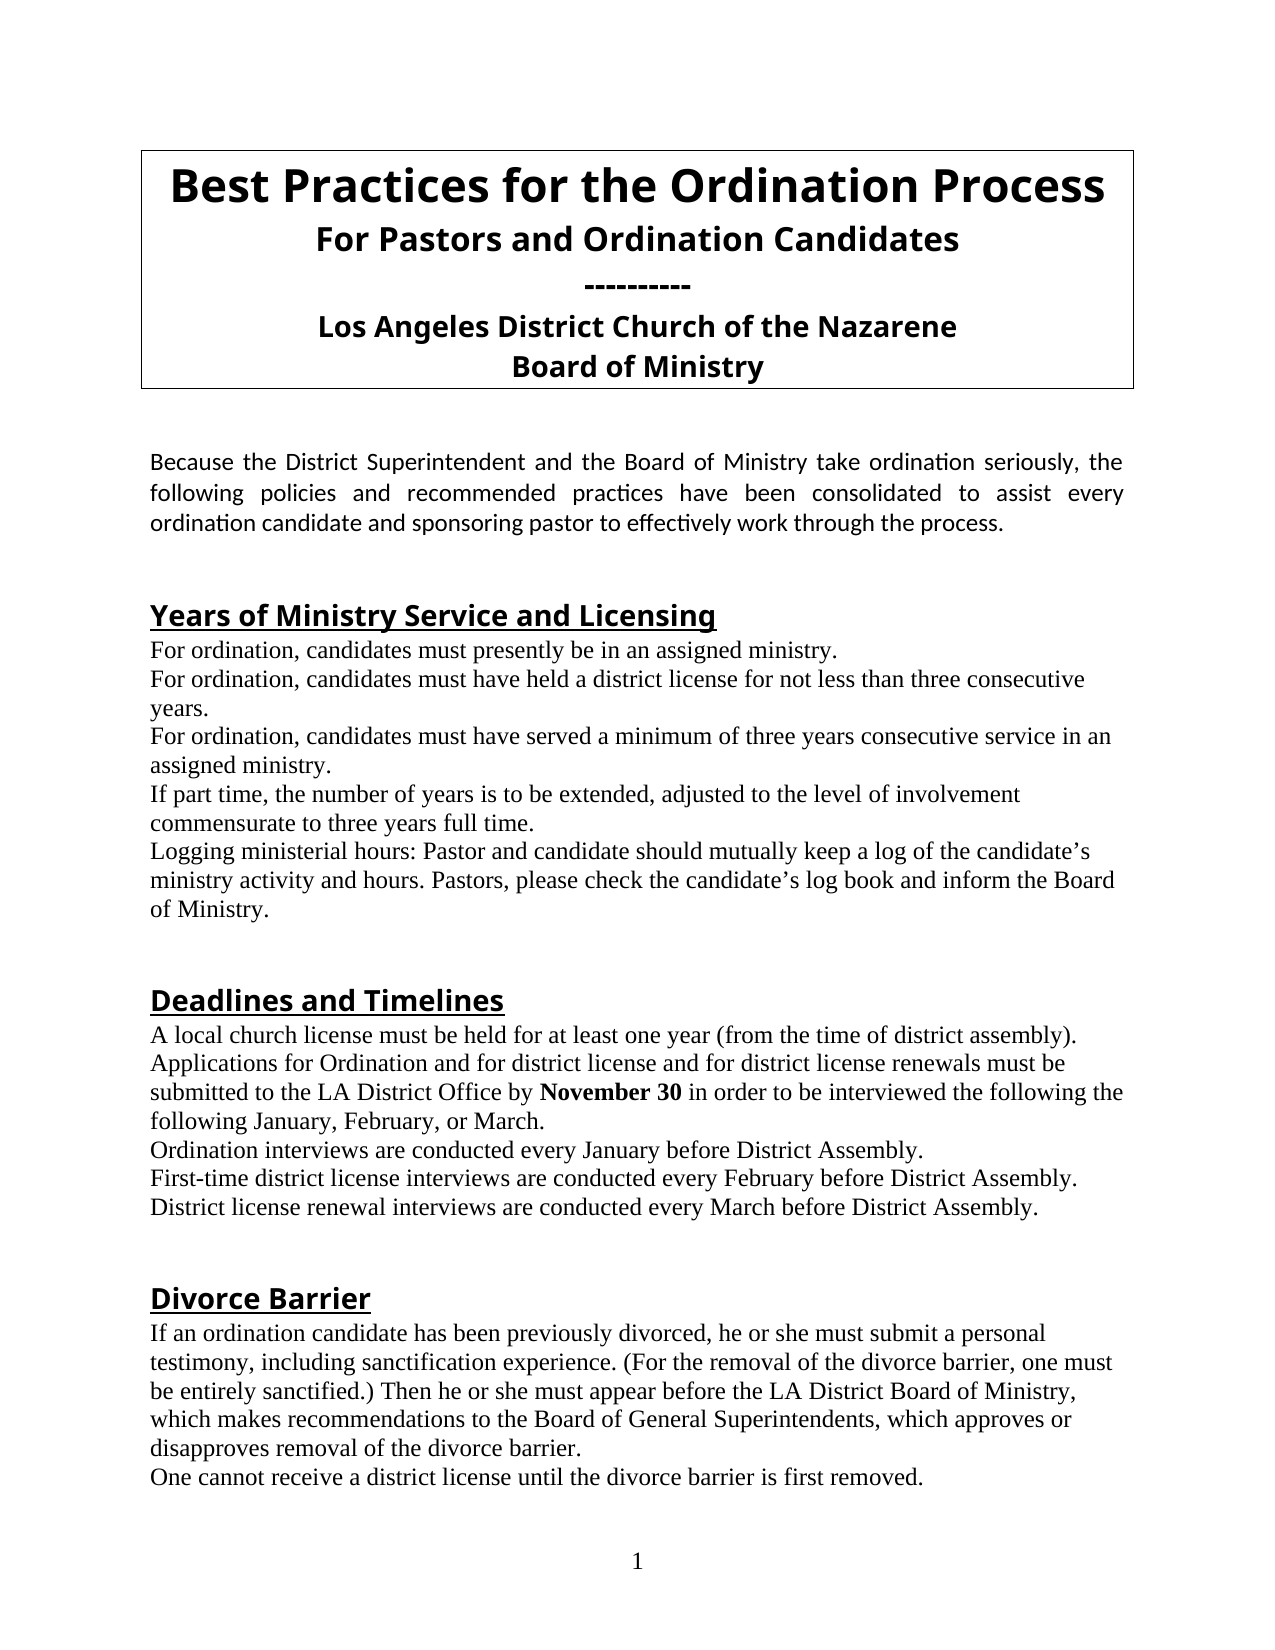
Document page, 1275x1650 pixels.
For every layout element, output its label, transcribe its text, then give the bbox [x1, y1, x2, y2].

text Applications for Ordination and for district license and for district license renewals must be submitted to the LA District Office by November 30 in order to be interviewed the following the following January, February, or March. [150, 1048, 1125, 1135]
text For ordination, candidates must have served a minimum of three years consecutive service in an assigned ministry. [150, 721, 1125, 779]
text Because the District Superintendent and the Board of Ministry take ordination seriously, the following policies and recommended practices have been consolidated to assist every ordination candidate and sponsoring pastor to effectively work through the process. [150, 446, 1125, 538]
text Deadlines and Timelines [150, 980, 1125, 1020]
text A local church license must be held for at least one year (from the time of district assembly). [150, 1020, 1125, 1048]
text Best Practices for the Ordination Process [142, 151, 1133, 216]
text For ordination, candidates must have held a district license for not less than three consecutive years. [150, 664, 1125, 721]
text Los Angeles District Church of the Nazarene [150, 306, 1125, 343]
text Logging ministerial hours: Pastor and candidate should mutually keep a log of the candidate’s ministry activity and hours. Pastors, please check the candidate’s log book and inform the Board of Ministry. [150, 836, 1125, 923]
text Years of Ministry Service and Licensing [150, 595, 1125, 635]
text Divorce Barrier [150, 1278, 1125, 1318]
text One cannot receive a district license until the divorce barrier is first removed. [150, 1462, 1125, 1491]
text For ordination, candidates must presently be in an assigned ministry. [150, 635, 1125, 664]
text Ordination interviews are conducted every January before District Assembly. [150, 1135, 1125, 1163]
text ---------- [150, 261, 1125, 306]
text Board of Ministry [142, 343, 1133, 388]
text For Pastors and Ordination Candidates [150, 216, 1125, 261]
text If part time, the number of years is to be extended, adjusted to the level of involvement commensurate to three years full time. [150, 779, 1125, 836]
text If an ordination candidate has been previously divorced, he or she must submit a personal testimony, including sanctification experience. (For the removal of the divorce barrier, one must be entirely sanctified.) Then he or she must appear before the LA District Board of Ministry, which makes recommendations to the Board of General Superintendents, which approves or disapproves removal of the divorce barrier. [150, 1318, 1125, 1462]
text First-time district license interviews are conducted every February before District Assembly. [150, 1163, 1125, 1192]
text District license renewal interviews are conducted every March before District Assembly. [150, 1192, 1125, 1221]
